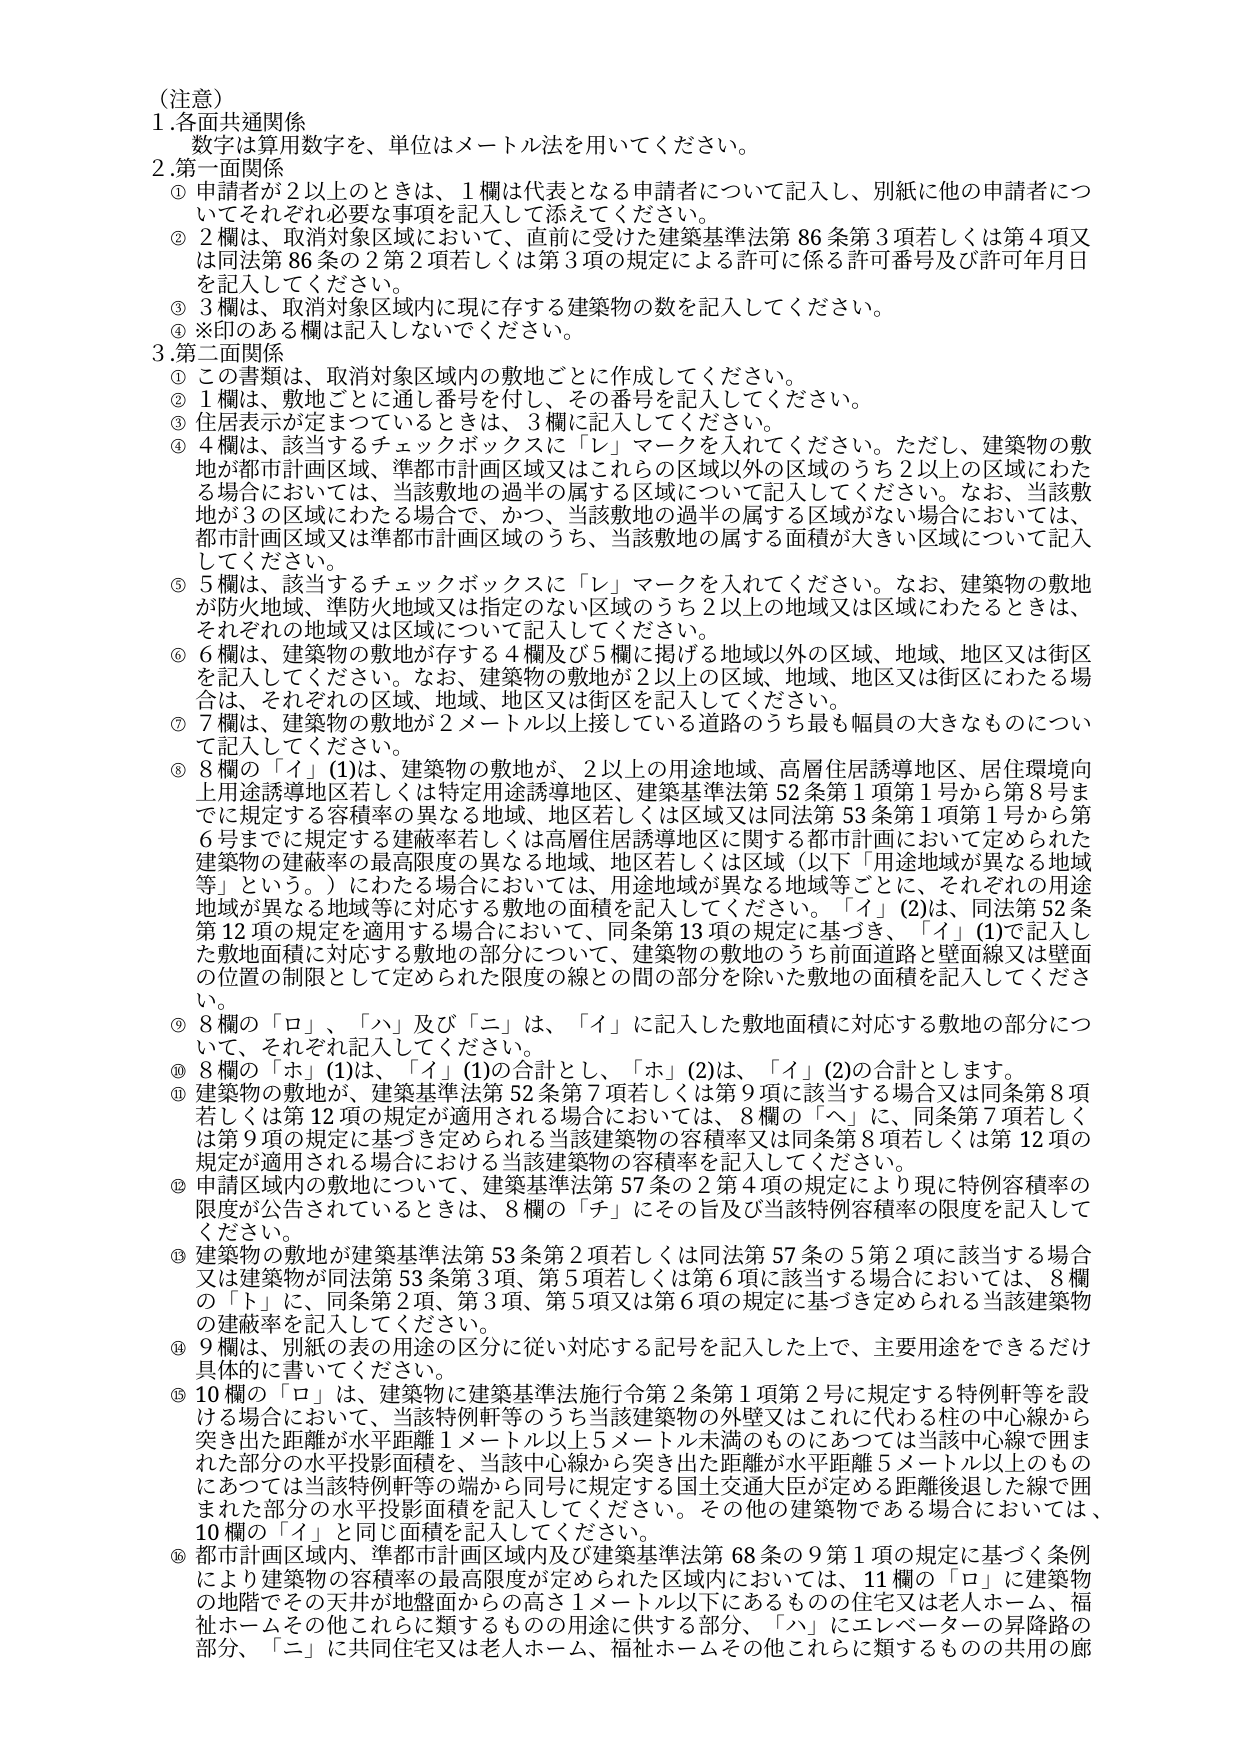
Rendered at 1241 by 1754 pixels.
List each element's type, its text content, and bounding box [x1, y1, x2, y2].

text ３.第二面関係 [148, 343, 1092, 366]
text ８欄の「ロ」、「ハ」及び「ニ」は、「イ」に記入した敷地面積に対応する敷地の部分について、それぞれ記入してください。 [170, 1014, 1092, 1060]
text ４欄は、該当するチェックボックスに「レ」マークを入れてください。ただし、建築物の敷地が都市計画区域、準都市計画区域又はこれらの区域以外の区域のうち２以上の区域にわたる場合においては、当該敷地の過半の属する区域について記入してください。なお、当該敷地が３の区域にわたる場合で、かつ、当該敷地の過半の属する区域がない場合においては、都市計画区域又は準都市計画区域のうち、当該敷地の属する面積が大きい区域について記入してください。 [170, 436, 1092, 574]
text ※印のある欄は記入しないでください。 [170, 320, 1092, 343]
text ８欄の「イ」(1)は、建築物の敷地が、２以上の用途地域、高層住居誘導地区、居住環境向上用途誘導地区若しくは特定用途誘導地区、建築基準法第52条第１項第１号から第８号までに規定する容積率の異なる地域、地区若しくは区域又は同法第53条第１項第１号から第６号までに規定する建蔽率若しくは高層住居誘導地区に関する都市計画において定められた建築物の建蔽率の最高限度の異なる地域、地区若しくは区域（以下「用途地域が異なる地域等」という。）にわたる場合においては、用途地域が異なる地域等ごとに、それぞれの用途地域が異なる地域等に対応する敷地の面積を記入してください。「イ」(2)は、同法第52条第12項の規定を適用する場合において、同条第13項の規定に基づき、「イ」(1)で記入した敷地面積に対応する敷地の部分について、建築物の敷地のうち前面道路と壁面線又は壁面の位置の制限として定められた限度の線との間の部分を除いた敷地の面積を記入してください。 [170, 759, 1092, 1014]
text ２欄は、取消対象区域において、直前に受けた建築基準法第86条第３項若しくは第４項又は同法第86条の２第２項若しくは第３項の規定による許可に係る許可番号及び許可年月日を記入してください。 [170, 227, 1092, 297]
text ８欄の「ホ」(1)は、「イ」(1)の合計とし、「ホ」(2)は、「イ」(2)の合計とします。 [170, 1060, 1092, 1083]
text 申請者が２以上のときは、１欄は代表となる申請者について記入し、別紙に他の申請者についてそれぞれ必要な事項を記入して添えてください。 [170, 181, 1092, 227]
text ７欄は、建築物の敷地が２メートル以上接している道路のうち最も幅員の大きなものについて記入してください。 [170, 713, 1092, 759]
text ３欄は、取消対象区域内に現に存する建築物の数を記入してください。 [170, 297, 1092, 320]
text ５欄は、該当するチェックボックスに「レ」マークを入れてください。なお、建築物の敷地が防火地域、準防火地域又は指定のない区域のうち２以上の地域又は区域にわたるときは、それぞれの地域又は区域について記入してください。 [170, 574, 1092, 644]
text 建築物の敷地が建築基準法第53条第２項若しくは同法第57条の５第２項に該当する場合又は建築物が同法第53条第３項、第５項若しくは第６項に該当する場合においては、８欄の「ト」に、同条第２項、第３項、第５項又は第６項の規定に基づき定められる当該建築物の建蔽率を記入してください。 [170, 1245, 1092, 1337]
text １欄は、敷地ごとに通し番号を付し、その番号を記入してください。 [170, 389, 1092, 412]
text 申請区域内の敷地について、建築基準法第57条の２第４項の規定により現に特例容積率の限度が公告されているときは、８欄の「チ」にその旨及び当該特例容積率の限度を記入してください。 [170, 1176, 1092, 1245]
text １.各面共通関係 [148, 112, 1092, 135]
text ６欄は、建築物の敷地が存する４欄及び５欄に掲げる地域以外の区域、地域、地区又は街区を記入してください。なお、建築物の敷地が２以上の区域、地域、地区又は街区にわたる場合は、それぞれの区域、地域、地区又は街区を記入してください。 [170, 644, 1092, 713]
text （注意） [148, 89, 1092, 112]
text 10欄の「ロ」は、建築物に建築基準法施行令第２条第１項第２号に規定する特例軒等を設ける場合において、当該特例軒等のうち当該建築物の外壁又はこれに代わる柱の中心線から突き出た距離が水平距離１メートル以上５メートル未満のものにあつては当該中心線で囲まれた部分の水平投影面積を、当該中心線から突き出た距離が水平距離５メートル以上のものにあつては当該特例軒等の端から同号に規定する国土交通大臣が定める距離後退した線で囲まれた部分の水平投影面積を記入してください。その他の建築物である場合においては、10欄の「イ」と同じ面積を記入してください。 [170, 1384, 1092, 1546]
text ９欄は、別紙の表の用途の区分に従い対応する記号を記入した上で、主要用途をできるだけ具体的に書いてください。 [170, 1337, 1092, 1384]
list この書類は、取消対象区域内の敷地ごとに作成してください。 [170, 366, 1092, 389]
list 数字は算用数字を、単位はメートル法を用いてください。 [170, 135, 1092, 158]
text ２.第一面関係 [148, 158, 1092, 181]
text 住居表示が定まつているときは、３欄に記入してください。 [170, 412, 1092, 436]
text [170, 1546, 1092, 1661]
text 建築物の敷地が、建築基準法第52条第７項若しくは第９項に該当する場合又は同条第８項若しくは第12項の規定が適用される場合においては、８欄の「ヘ」に、同条第７項若しくは第９項の規定に基づき定められる当該建築物の容積率又は同条第８項若しくは第12項の規定が適用される場合における当該建築物の容積率を記入してください。 [170, 1083, 1092, 1176]
